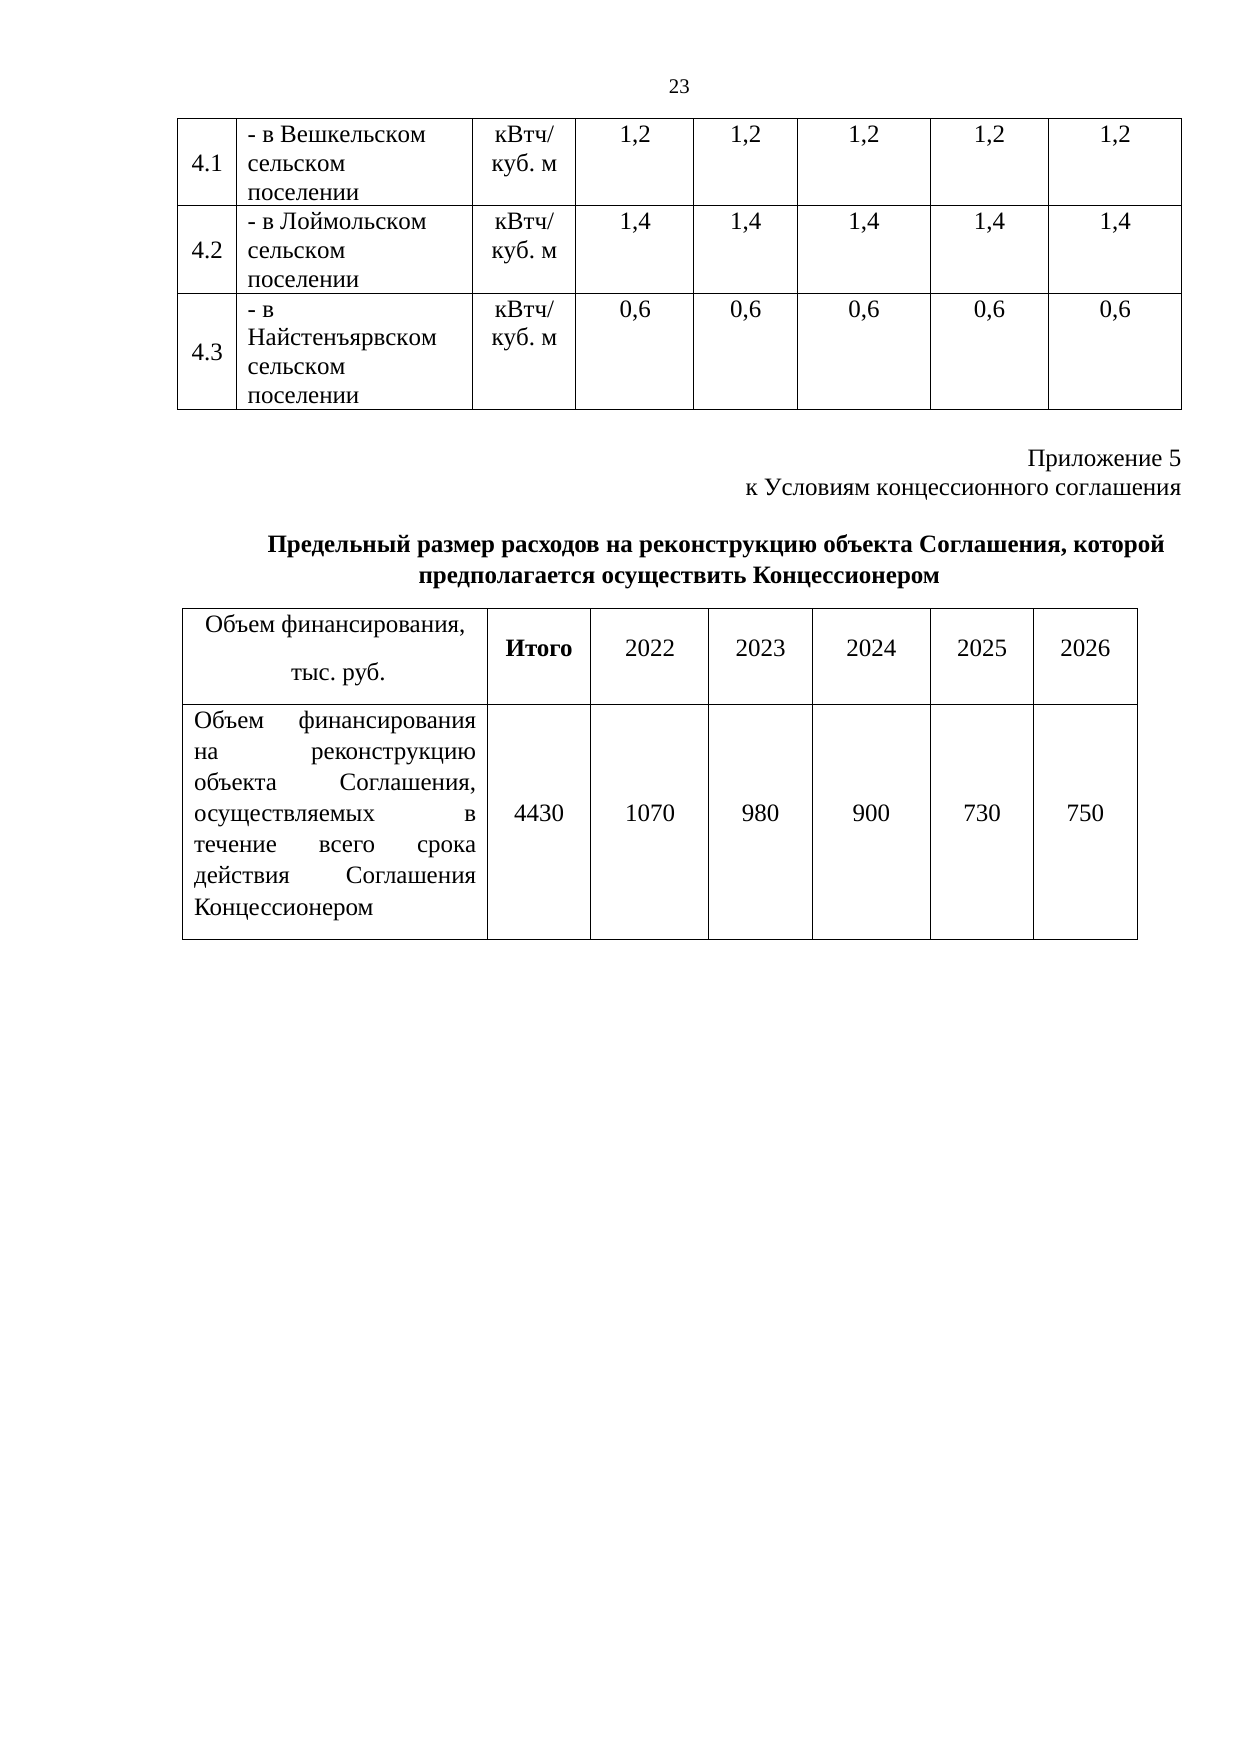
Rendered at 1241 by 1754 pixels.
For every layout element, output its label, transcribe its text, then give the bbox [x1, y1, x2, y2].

table_cell 0,6 [576, 294, 693, 409]
table_cell 4.1 [178, 119, 236, 205]
table_cell 1,2 [576, 119, 693, 205]
table_header Объем финансирования, тыс. руб. [183, 609, 487, 704]
table_cell 1,4 [798, 206, 930, 293]
table_header 2024 [813, 609, 930, 704]
table_header 2022 [591, 609, 708, 704]
table_header Итого [488, 609, 590, 704]
table_cell кВтч/куб. м [473, 294, 575, 409]
table_cell 4.2 [178, 206, 236, 293]
table_cell 750 [1034, 705, 1137, 939]
table_cell 1070 [591, 705, 708, 939]
table_cell 4.3 [178, 294, 236, 409]
table_cell 4430 [488, 705, 590, 939]
table_cell - в Найстенъярвском сельском поселении [237, 294, 472, 409]
table_cell 0,6 [931, 294, 1048, 409]
table_cell - в Лоймольском сельском поселении [237, 206, 472, 293]
table_cell 1,4 [931, 206, 1048, 293]
table_cell 1,4 [1049, 206, 1181, 293]
table_cell 730 [931, 705, 1033, 939]
table_cell 1,4 [576, 206, 693, 293]
table_cell Объем финансирования на реконструкцию объекта Соглашения, осуществляемых в течение всего срока действия Соглашения Концессионером [183, 705, 487, 939]
table_cell 1,2 [694, 119, 797, 205]
text Приложение 5 [177, 443, 1181, 472]
table_cell кВтч/куб. м [473, 206, 575, 293]
table_header 2025 [931, 609, 1033, 704]
table_cell 1,2 [798, 119, 930, 205]
text Предельный размер расходов на реконструкцию объекта Соглашения, которой предполагается осуществить Концессионером [177, 529, 1181, 589]
table_cell 0,6 [694, 294, 797, 409]
text к Условиям концессионного соглашения [177, 472, 1181, 501]
table_cell 1,2 [931, 119, 1048, 205]
table_cell кВтч/куб. м [473, 119, 575, 205]
table_header 2023 [709, 609, 812, 704]
table_cell 0,6 [1049, 294, 1181, 409]
table_cell 1,4 [694, 206, 797, 293]
table_header 2026 [1034, 609, 1137, 704]
table_cell 980 [709, 705, 812, 939]
table_cell - в Вешкельском сельском поселении [237, 119, 472, 205]
table_cell 0,6 [798, 294, 930, 409]
table_cell 1,2 [1049, 119, 1181, 205]
table_cell 900 [813, 705, 930, 939]
